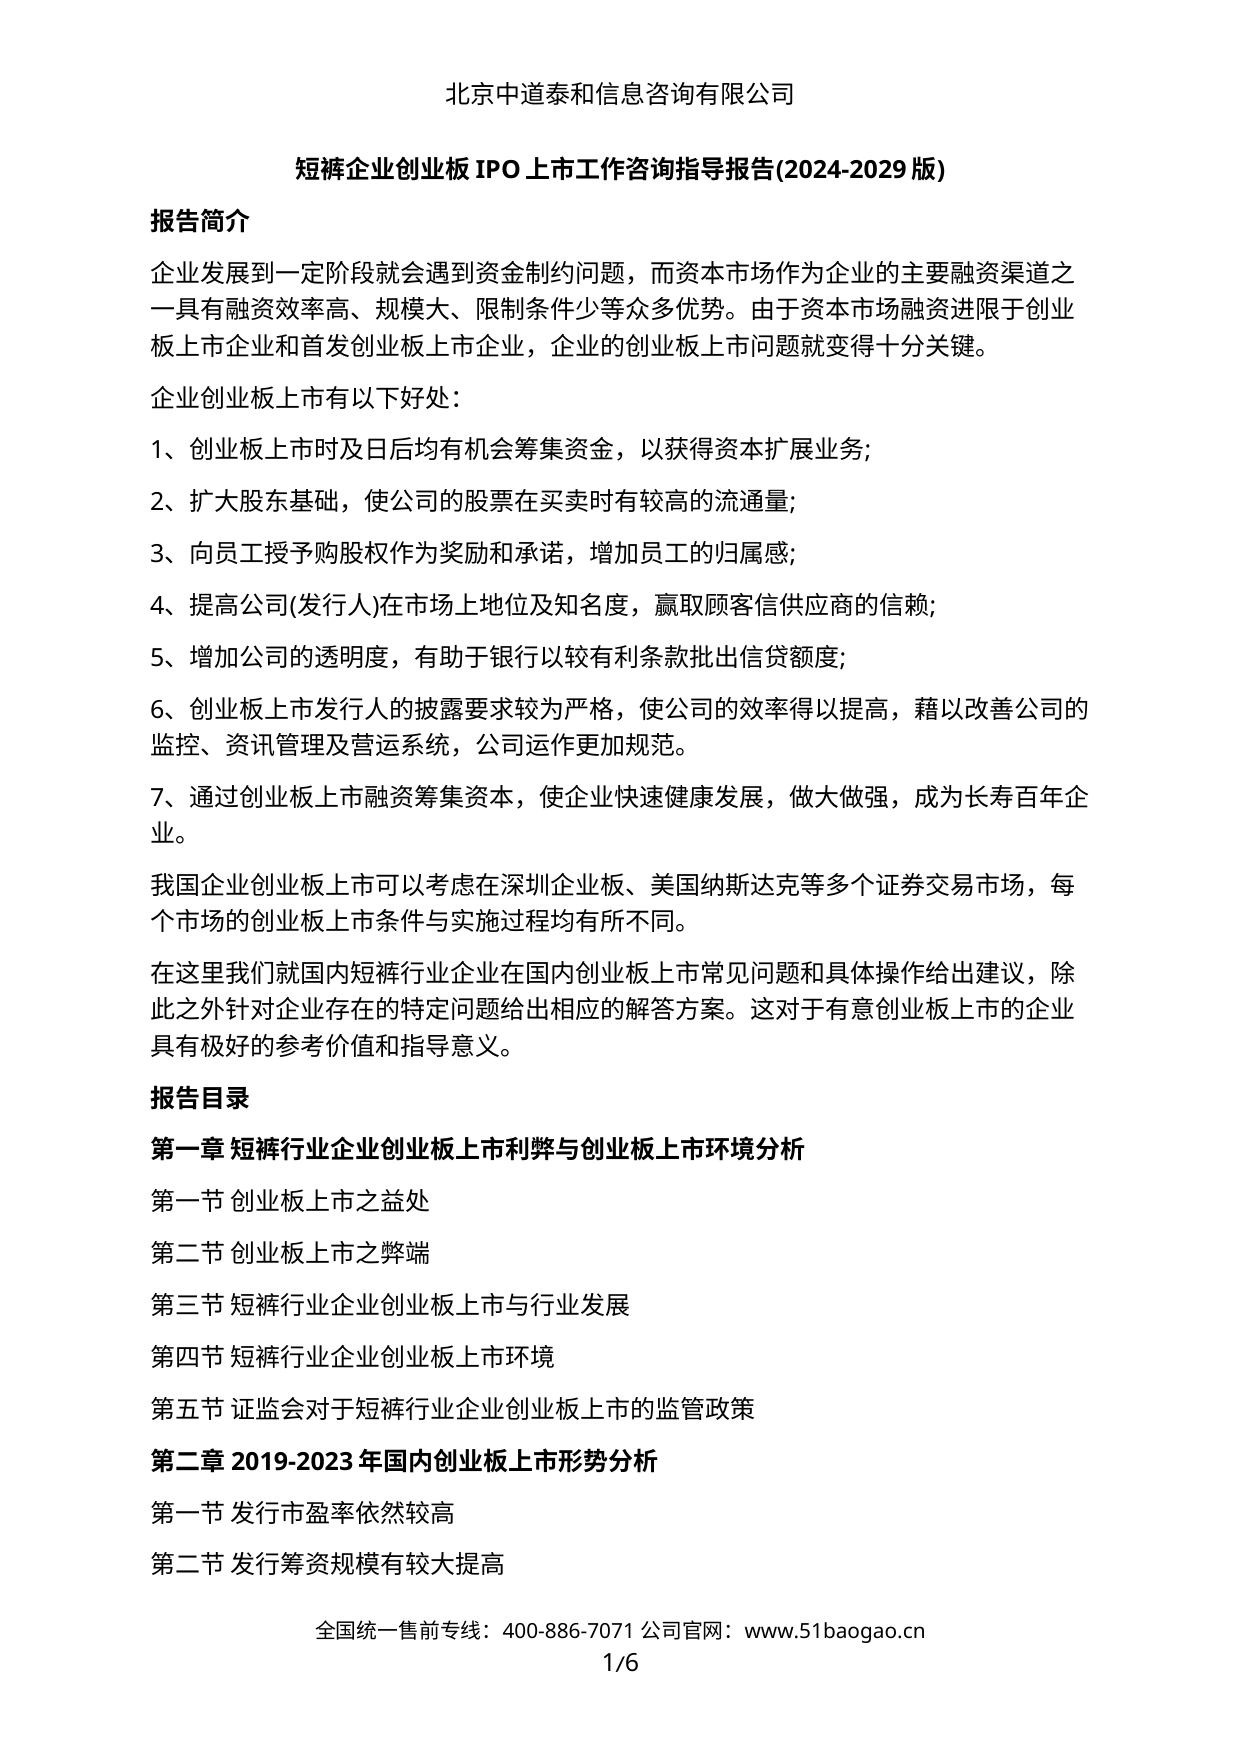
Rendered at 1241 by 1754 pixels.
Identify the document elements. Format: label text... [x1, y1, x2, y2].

text 短裤企业创业板IPO上市工作咨询指导报告(2024-2029版) [150, 150, 1090, 186]
text 7、通过创业板上市融资筹集资本，使企业快速健康发展，做大做强，成为长寿百年企业。 [150, 777, 1090, 850]
text 第四节 短裤行业企业创业板上市环境 [150, 1337, 1090, 1374]
text 第一章 短裤行业企业创业板上市利弊与创业板上市环境分析 [150, 1130, 1090, 1166]
text 4、提高公司(发行人)在市场上地位及知名度，赢取顾客信供应商的信赖; [150, 586, 1090, 622]
text 我国企业创业板上市可以考虑在深圳企业板、美国纳斯达克等多个证券交易市场，每个市场的创业板上市条件与实施过程均有所不同。 [150, 866, 1090, 938]
text 2、扩大股东基础，使公司的股票在买卖时有较高的流通量; [150, 482, 1090, 518]
text 第二章 2019-2023年国内创业板上市形势分析 [150, 1441, 1090, 1477]
text 6、创业板上市发行人的披露要求较为严格，使公司的效率得以提高，藉以改善公司的监控、资讯管理及营运系统，公司运作更加规范。 [150, 689, 1090, 762]
text 报告简介 [150, 202, 1090, 238]
text 第二节 发行筹资规模有较大提高 [150, 1545, 1090, 1581]
text 3、向员工授予购股权作为奖励和承诺，增加员工的归属感; [150, 534, 1090, 570]
text 第二节 创业板上市之弊端 [150, 1234, 1090, 1270]
text 报告目录 [150, 1078, 1090, 1114]
text 企业发展到一定阶段就会遇到资金制约问题，而资本市场作为企业的主要融资渠道之一具有融资效率高、规模大、限制条件少等众多优势。由于资本市场融资进限于创业板上市企业和首发创业板上市企业，企业的创业板上市问题就变得十分关键。 [150, 254, 1090, 362]
text 第一节 创业板上市之益处 [150, 1182, 1090, 1218]
text 第三节 短裤行业企业创业板上市与行业发展 [150, 1286, 1090, 1322]
text 企业创业板上市有以下好处： [150, 378, 1090, 414]
text 第五节 证监会对于短裤行业企业创业板上市的监管政策 [150, 1389, 1090, 1426]
text 5、增加公司的透明度，有助于银行以较有利条款批出信贷额度; [150, 637, 1090, 674]
text 在这里我们就国内短裤行业企业在国内创业板上市常见问题和具体操作给出建议，除此之外针对企业存在的特定问题给出相应的解答方案。这对于有意创业板上市的企业具有极好的参考价值和指导意义。 [150, 954, 1090, 1062]
text 第一节 发行市盈率依然较高 [150, 1493, 1090, 1529]
text 1、创业板上市时及日后均有机会筹集资金，以获得资本扩展业务; [150, 430, 1090, 466]
